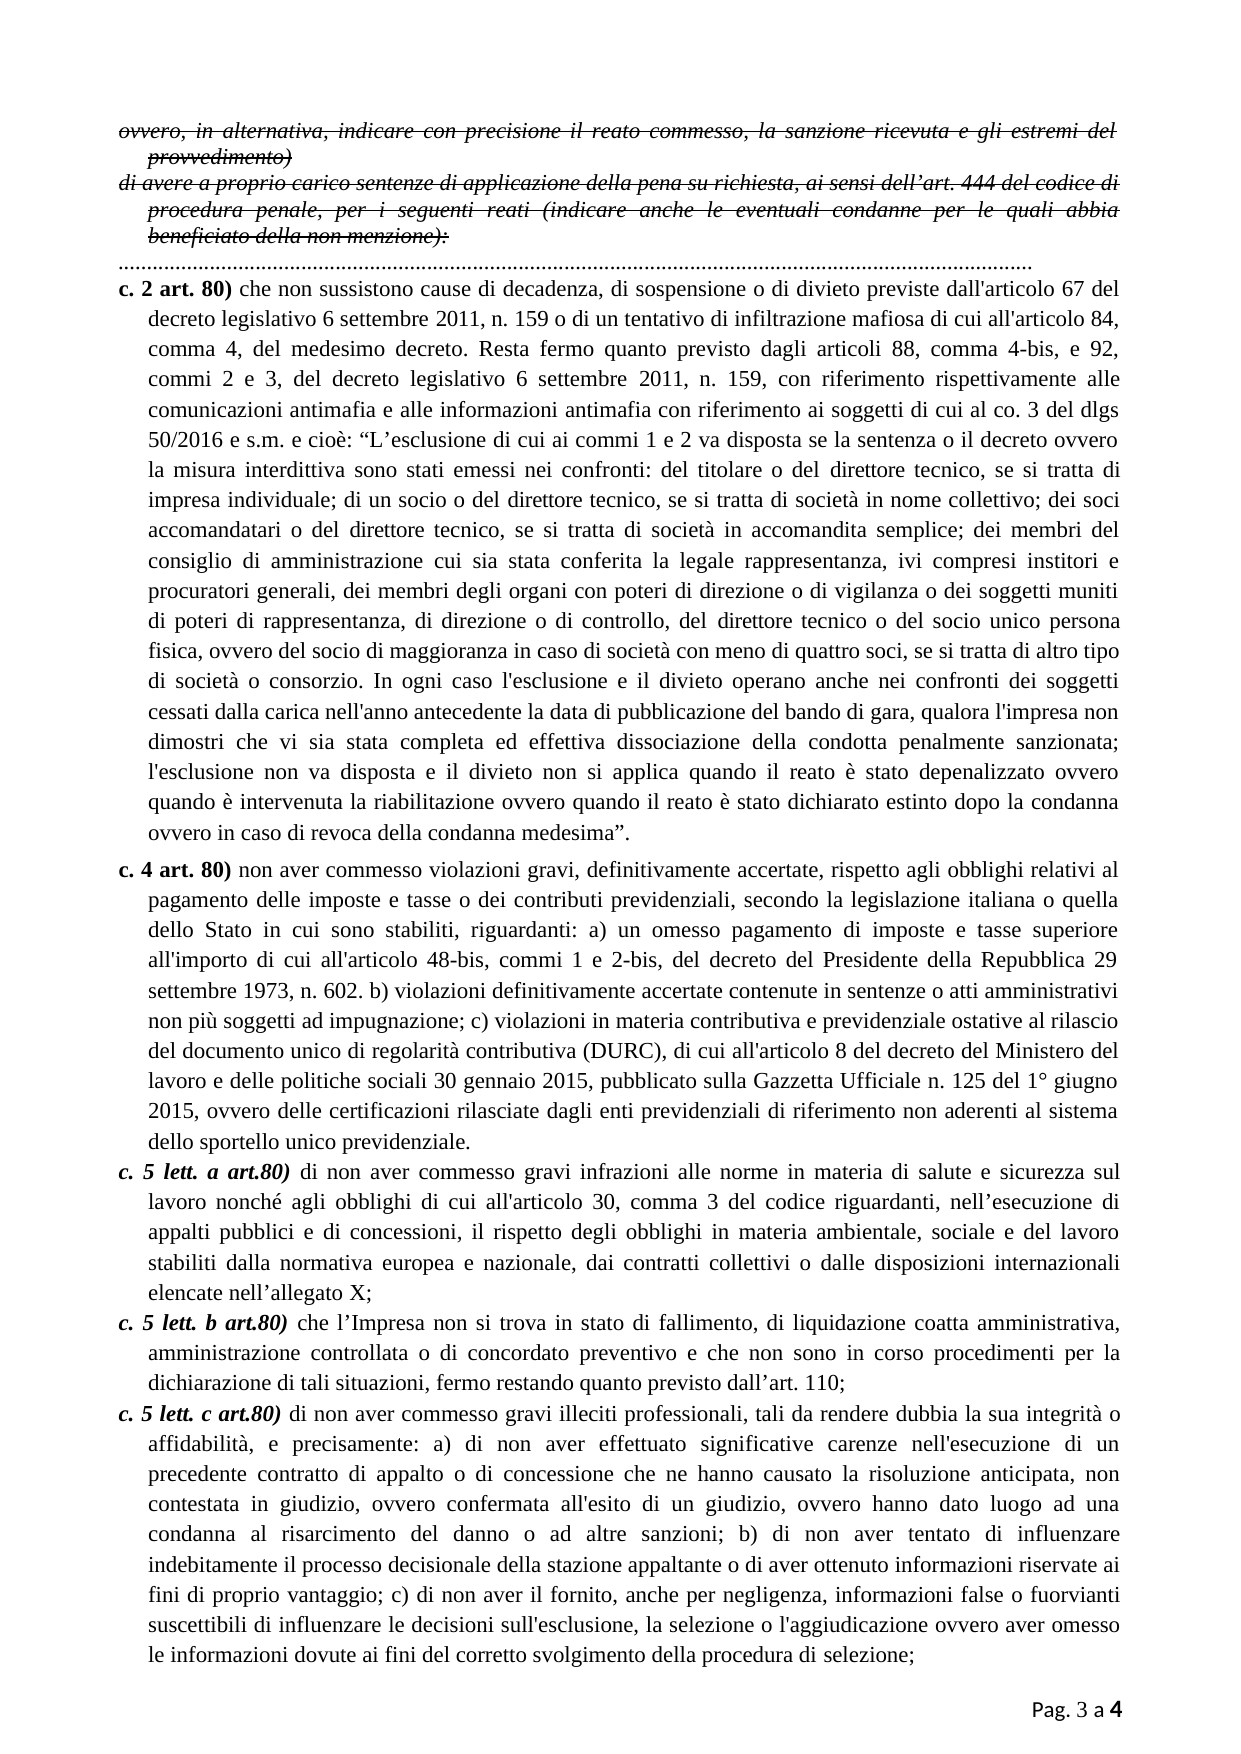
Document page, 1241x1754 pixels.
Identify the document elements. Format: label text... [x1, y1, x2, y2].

text di avere a proprio carico sentenze di applicazione della pena su richiesta, ai sensi dell’art. 444 del codice di procedura penale, per i seguenti reati (indicare anche le eventuali condanne per le quali abbia beneficiato della non menzione): [118, 169, 1120, 184]
text c. 2 art. 80) che non sussistono cause di decadenza, di sospensione o di divieto previste dall'articolo 67 del decreto legislativo 6 settembre 2011, n. 159 o di un tentativo di infiltrazione mafiosa di cui all'articolo 84, comma 4, del medesimo decreto. Resta fermo quanto previsto dagli articoli 88, comma 4‐bis, e 92, commi 2 e 3, del decreto legislativo 6 settembre 2011, n. 159, con riferimento rispettivamente alle comunicazioni antimafia e alle informazioni antimafia con riferimento ai soggetti di cui al co. 3 del dlgs 50/2016 e s.m. e cioè: “L’esclusione di cui ai commi 1 e 2 va disposta se la sentenza o il decreto ovvero la misura interdittiva sono stati emessi nei confronti: del titolare o del direttore tecnico, se si tratta di impresa individuale; di un socio o del direttore tecnico, se si tratta di società in nome collettivo; dei soci accomandatari o del direttore tecnico, se si tratta di società in accomandita semplice; dei membri del consiglio di amministrazione cui sia stata conferita la legale rappresentanza, ivi compresi institori e procuratori generali, dei membri degli organi con poteri di direzione o di vigilanza o dei soggetti muniti di poteri di rappresentanza, di direzione o di controllo, del direttore tecnico o del socio unico persona fisica, ovvero del socio di maggioranza in caso di società con meno di quattro soci, se si tratta di altro tipo di società o consorzio. In ogni caso l'esclusione e il divieto operano anche nei confronti dei soggetti cessati dalla carica nell'anno antecedente la data di pubblicazione del bando di gara, qualora l'impresa non dimostri che vi sia stata completa ed effettiva dissociazione della condotta penalmente sanzionata; l'esclusione non va disposta e il divieto non si applica quando il reato è stato depenalizzato ovvero quando è intervenuta la riabilitazione ovvero quando il reato è stato dichiarato estinto dopo la condanna ovvero in caso di revoca della condanna medesima”. [118, 275, 1121, 845]
text c. 4 art. 80) non aver commesso violazioni gravi, definitivamente accertate, rispetto agli obblighi relativi al pagamento delle imposte e tasse o dei contributi previdenziali, secondo la legislazione italiana o quella dello Stato in cui sono stabiliti, riguardanti: a) un omesso pagamento di imposte e tasse superiore all'importo di cui all'articolo 48‐bis, commi 1 e 2‐bis, del decreto del Presidente della Repubblica 29 settembre 1973, n. 602. b) violazioni definitivamente accertate contenute in sentenze o atti amministrativi non più soggetti ad impugnazione; c) violazioni in materia contributiva e previdenziale ostative al rilascio del documento unico di regolarità contributiva (DURC), di cui all'articolo 8 del decreto del Ministero del lavoro e delle politiche sociali 30 gennaio 2015, pubblicato sulla Gazzetta Ufficiale n. 125 del 1° giugno 2015, ovvero delle certificazioni rilasciate dagli enti previdenziali di riferimento non aderenti al sistema dello sportello unico previdenziale. [118, 856, 1120, 1154]
text ................................................................................................................................................................ [118, 248, 1136, 275]
text di avere a proprio carico sentenze di applicazione della pena su richiesta, ai sensi dell’art. 444 del codice di procedura penale, per i seguenti reati (indicare anche le eventuali condanne per le quali abbia beneficiato della non menzione): [118, 185, 1120, 248]
text ovvero, in alternativa, indicare con precisione il reato commesso, la sanzione ricevuta e gli estremi del provvedimento) [118, 117, 1118, 169]
text c. 5 lett. c art.80) di non aver commesso gravi illeciti professionali, tali da rendere dubbia la sua integrità o affidabilità, e precisamente: a) di non aver effettuato significative carenze nell'esecuzione di un precedente contratto di appalto o di concessione che ne hanno causato la risoluzione anticipata, non contestata in giudizio, ovvero confermata all'esito di un giudizio, ovvero hanno dato luogo ad una condanna al risarcimento del danno o ad altre sanzioni; b) di non aver tentato di influenzare indebitamente il processo decisionale della stazione appaltante o di aver ottenuto informazioni riservate ai fini di proprio vantaggio; c) di non aver il fornito, anche per negligenza, informazioni false o fuorvianti suscettibili di influenzare le decisioni sull'esclusione, la selezione o l'aggiudicazione ovvero aver omesso le informazioni dovute ai fini del corretto svolgimento della procedura di selezione; [118, 1400, 1122, 1668]
text c. 5 lett. a art.80) di non aver commesso gravi infrazioni alle norme in materia di salute e sicurezza sul lavoro nonché agli obblighi di cui all'articolo 30, comma 3 del codice riguardanti, nell’esecuzione di appalti pubblici e di concessioni, il rispetto degli obblighi in materia ambientale, sociale e del lavoro stabiliti dalla normativa europea e nazionale, dai contratti collettivi o dalle disposizioni internazionali elencate nell’allegato X; [118, 1158, 1122, 1305]
text c. 5 lett. b art.80) che l’Impresa non si trova in stato di fallimento, di liquidazione coatta amministrativa, amministrazione controllata o di concordato preventivo e che non sono in corso procedimenti per la dichiarazione di tali situazioni, fermo restando quanto previsto dall’art. 110; [118, 1309, 1122, 1396]
